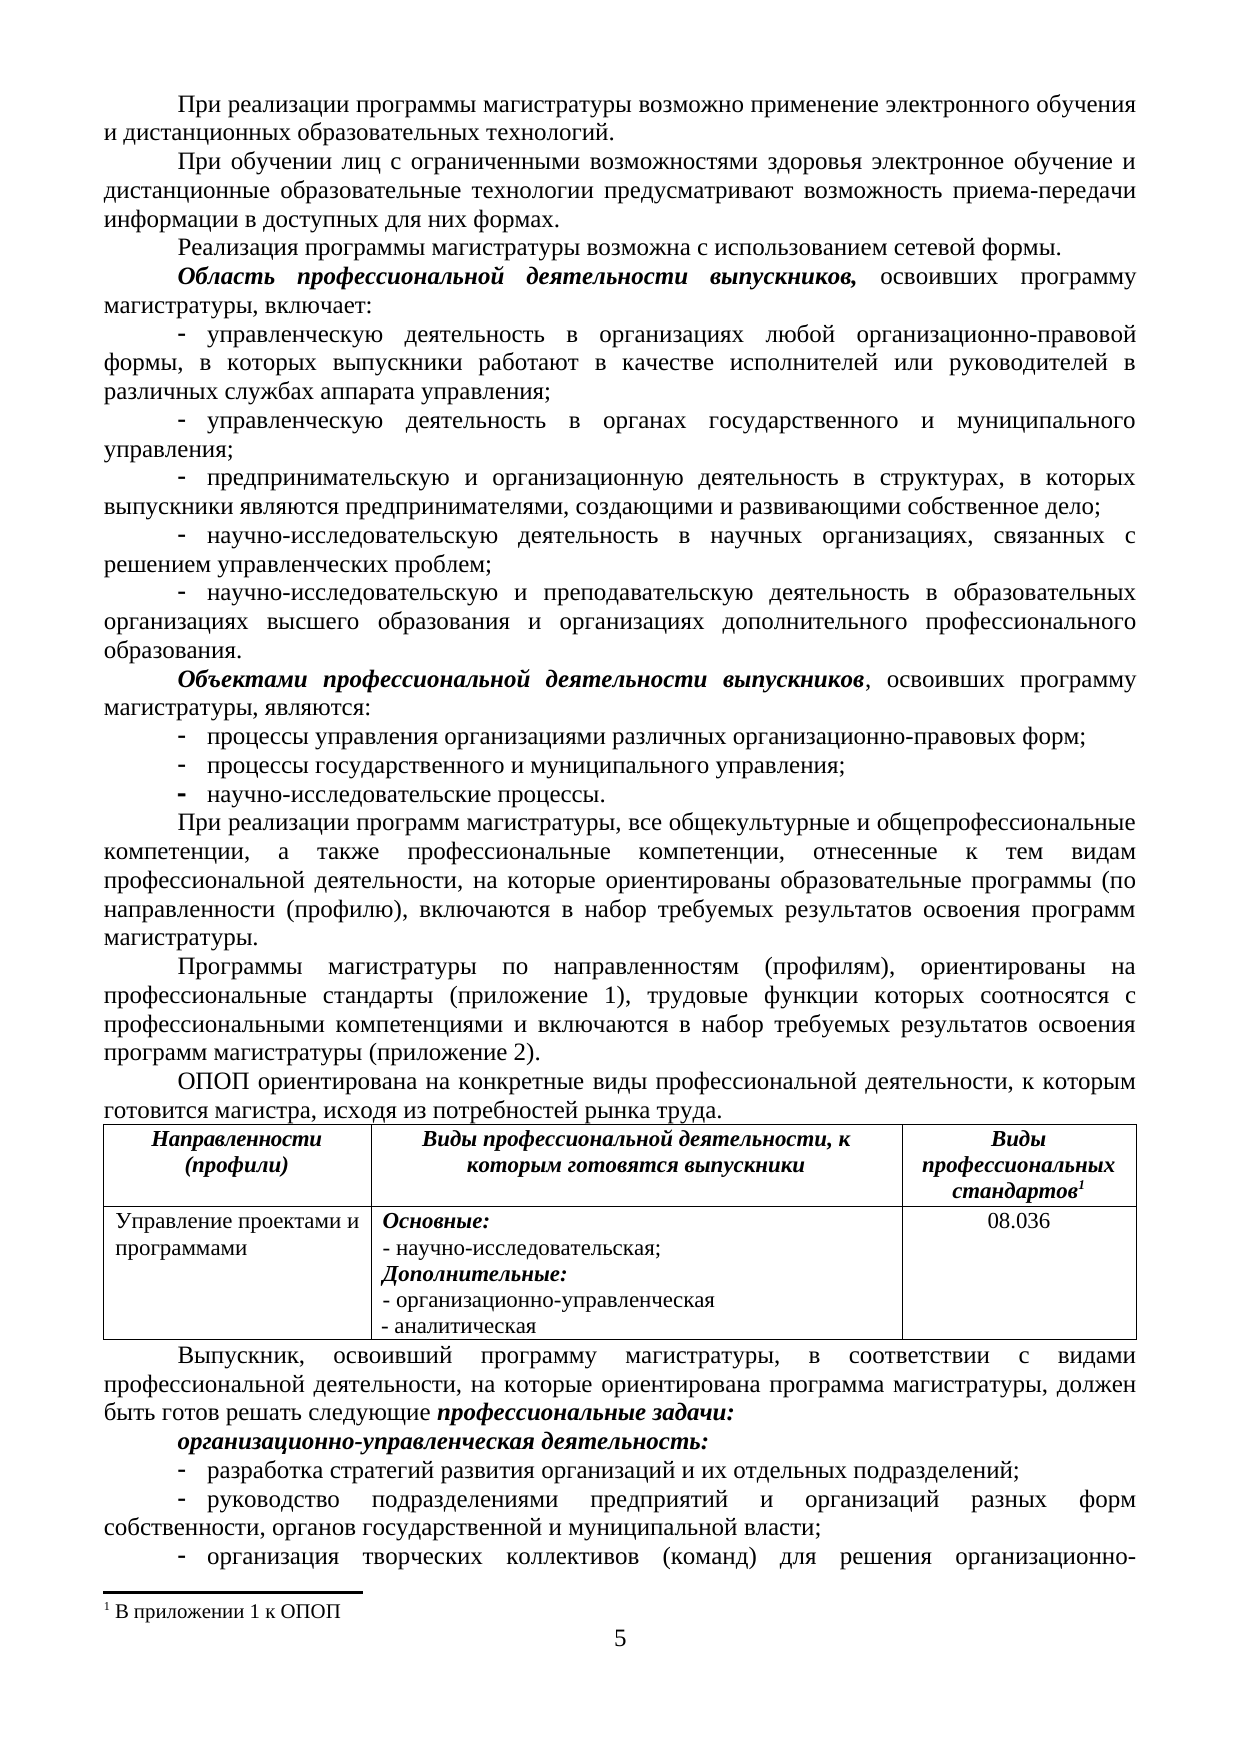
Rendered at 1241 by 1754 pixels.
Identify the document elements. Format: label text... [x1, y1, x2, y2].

list разработка стратегий развития организаций и их отдельных подразделений; [103, 1455, 1137, 1484]
list научно-исследовательскую и преподавательскую деятельность в образовательных организациях высшего образования и организациях дополнительного профессионального образования. [103, 577, 1137, 664]
text организационно-управленческая деятельность: [103, 1426, 1137, 1455]
text При реализации программы магистратуры возможно применение электронного обучения и дистанционных образовательных технологий. [103, 89, 1137, 146]
text Область профессиональной деятельности выпускников, освоивших программу магистратуры, включает: [103, 261, 1137, 319]
text При реализации программ магистратуры, все общекультурные и общепрофессиональные компетенции, а также профессиональные компетенции, отнесенные к тем видам профессиональной деятельности, на которые ориентированы образовательные программы (по направленности (профилю), включаются в набор требуемых результатов освоения программ магистратуры. [103, 807, 1137, 951]
list управленческую деятельность в органах государственного и муниципального управления; [103, 405, 1137, 462]
list процессы государственного и муниципального управления; [103, 750, 1137, 779]
table_cell Управление проектами и программами [104, 1207, 371, 1339]
list научно-исследовательскую деятельность в научных организациях, связанных с решением управленческих проблем; [103, 520, 1137, 577]
table_cell Основные: - научно-исследовательская; Дополнительные: - организационно-управленческая - аналитическая [372, 1207, 902, 1339]
list предпринимательскую и организационную деятельность в структурах, в которых выпускники являются предпринимателями, создающими и развивающими собственное дело; [103, 462, 1137, 520]
text Объектами профессиональной деятельности выпускников, освоивших программу магистратуры, являются: [103, 664, 1137, 721]
table_cell 08.036 [903, 1207, 1136, 1339]
table_header Направленности (профили) [104, 1125, 371, 1206]
text При обучении лиц с ограниченными возможностями здоровья электронное обучение и дистанционные образовательные технологии предусматривают возможность приема-передачи информации в доступных для них формах. [103, 146, 1137, 232]
text ОПОП ориентирована на конкретные виды профессиональной деятельности, к которым готовится магистра, исходя из потребностей рынка труда. [103, 1066, 1137, 1124]
text Программы магистратуры по направленностям (профилям), ориентированы на профессиональные стандарты (приложение 1), трудовые функции которых соотносятся с профессиональными компетенциями и включаются в набор требуемых результатов освоения программ магистратуры (приложение 2). [103, 951, 1137, 1066]
list управленческую деятельность в организациях любой организационно-правовой формы, в которых выпускники работают в качестве исполнителей или руководителей в различных службах аппарата управления; [103, 319, 1137, 405]
table_header Виды профессиональных стандартов [903, 1125, 1136, 1206]
list процессы управления организациями различных организационно-правовых форм; [103, 721, 1137, 750]
text Выпускник, освоивший программу магистратуры, в соответствии с видами профессиональной деятельности, на которые ориентирована программа магистратуры, должен быть готов решать следующие профессиональные задачи: [103, 1340, 1137, 1426]
text Реализация программы магистратуры возможна с использованием сетевой формы. [103, 232, 1137, 261]
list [103, 1541, 1137, 1570]
list руководство подразделениями предприятий и организаций разных форм собственности, органов государственной и муниципальной власти; [103, 1484, 1137, 1541]
table_header Виды профессиональной деятельности, к которым готовятся выпускники [372, 1125, 902, 1206]
list научно-исследовательские процессы. [103, 779, 1137, 807]
